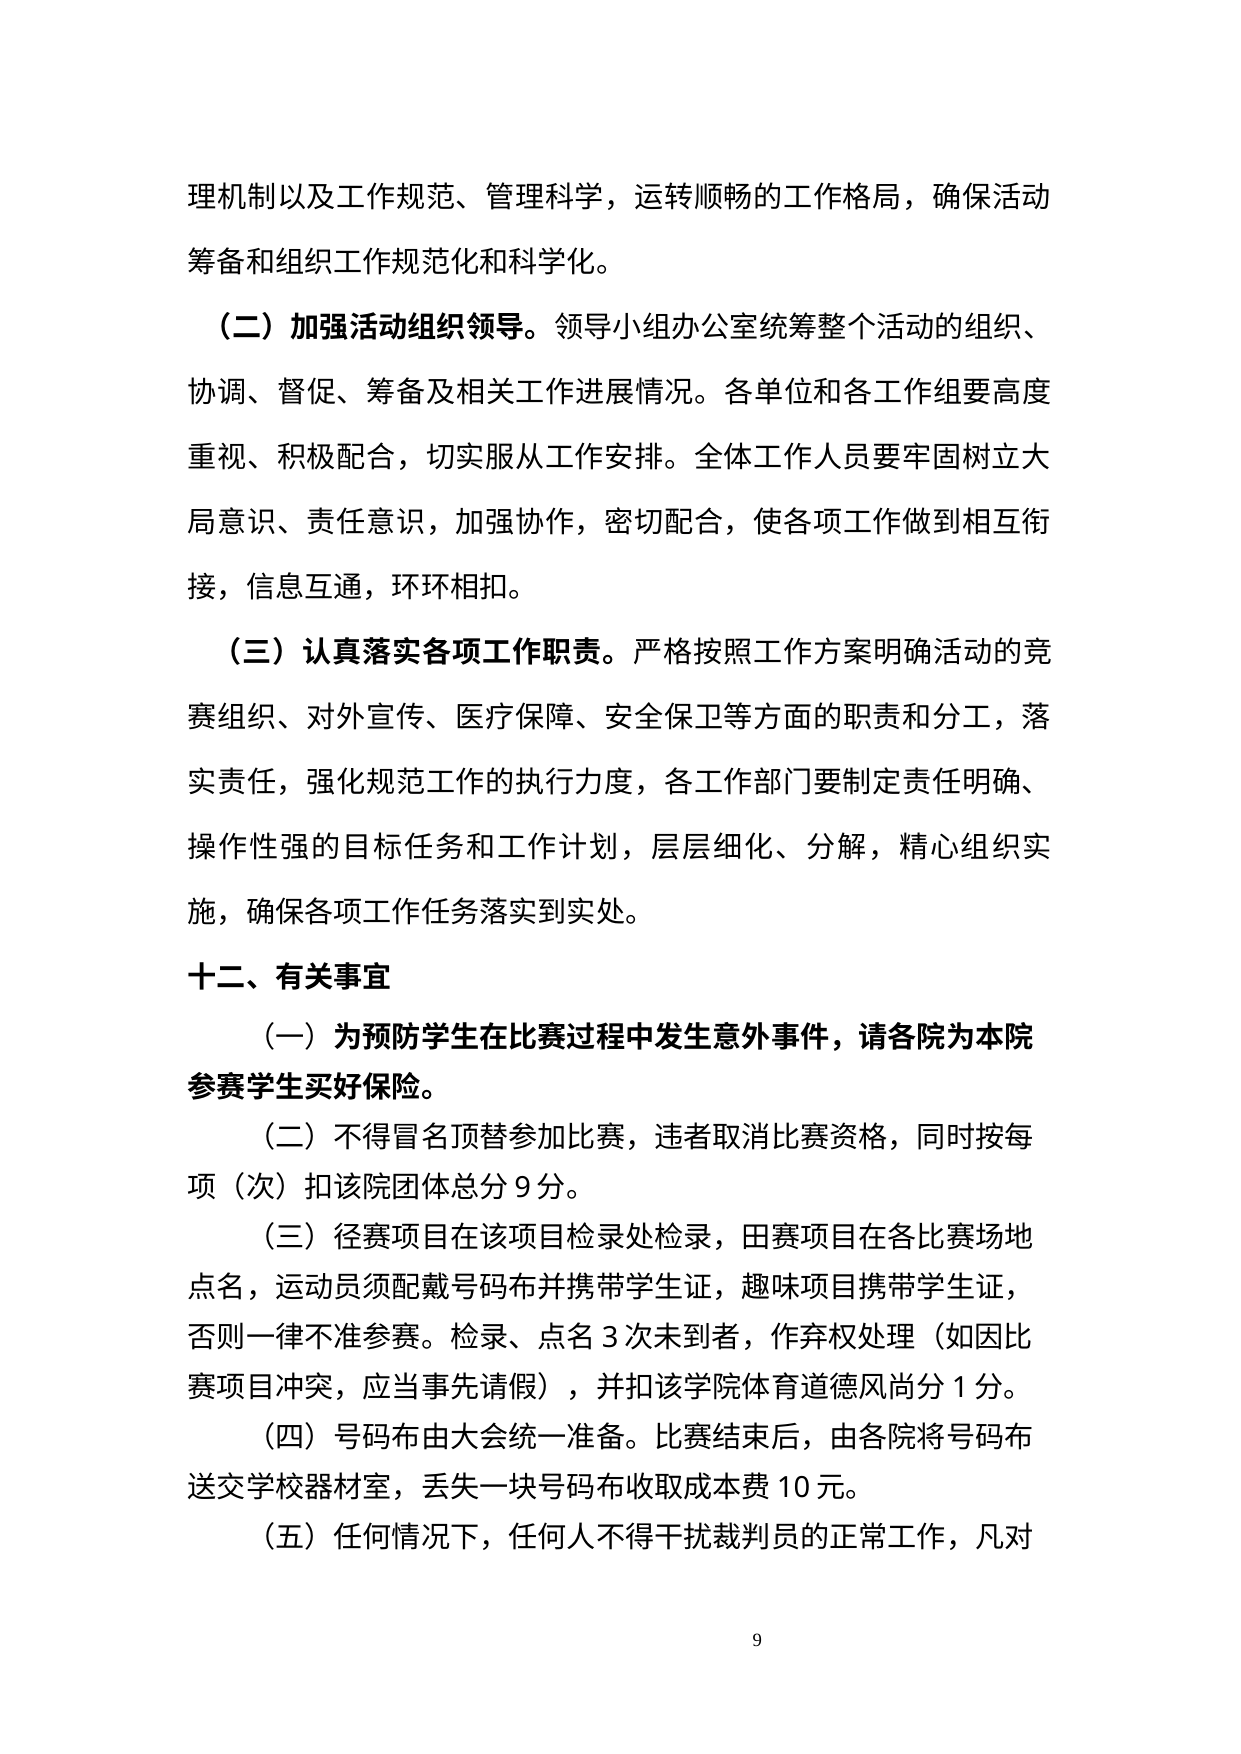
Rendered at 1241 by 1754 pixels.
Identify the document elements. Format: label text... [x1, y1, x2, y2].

list 十二、有关事宜 [187, 942, 1053, 1007]
text （三）径赛项目在该项目检录处检录，田赛项目在各比赛场地点名，运动员须配戴号码布并携带学生证，趣味项目携带学生证，否则一律不准参赛。检录、点名3次未到者，作弃权处理（如因比赛项目冲突，应当事先请假），并扣该学院体育道德风尚分1分。 [187, 1207, 1053, 1407]
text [187, 1507, 1053, 1557]
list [187, 162, 1053, 942]
text （二）不得冒名顶替参加比赛，违者取消比赛资格，同时按每项（次）扣该院团体总分9分。 [187, 1107, 1053, 1207]
text （四）号码布由大会统一准备。比赛结束后，由各院将号码布送交学校器材室，丢失一块号码布收取成本费10元。 [187, 1407, 1053, 1507]
text （一）为预防学生在比赛过程中发生意外事件，请各院为本院参赛学生买好保险。 [187, 1007, 1053, 1107]
